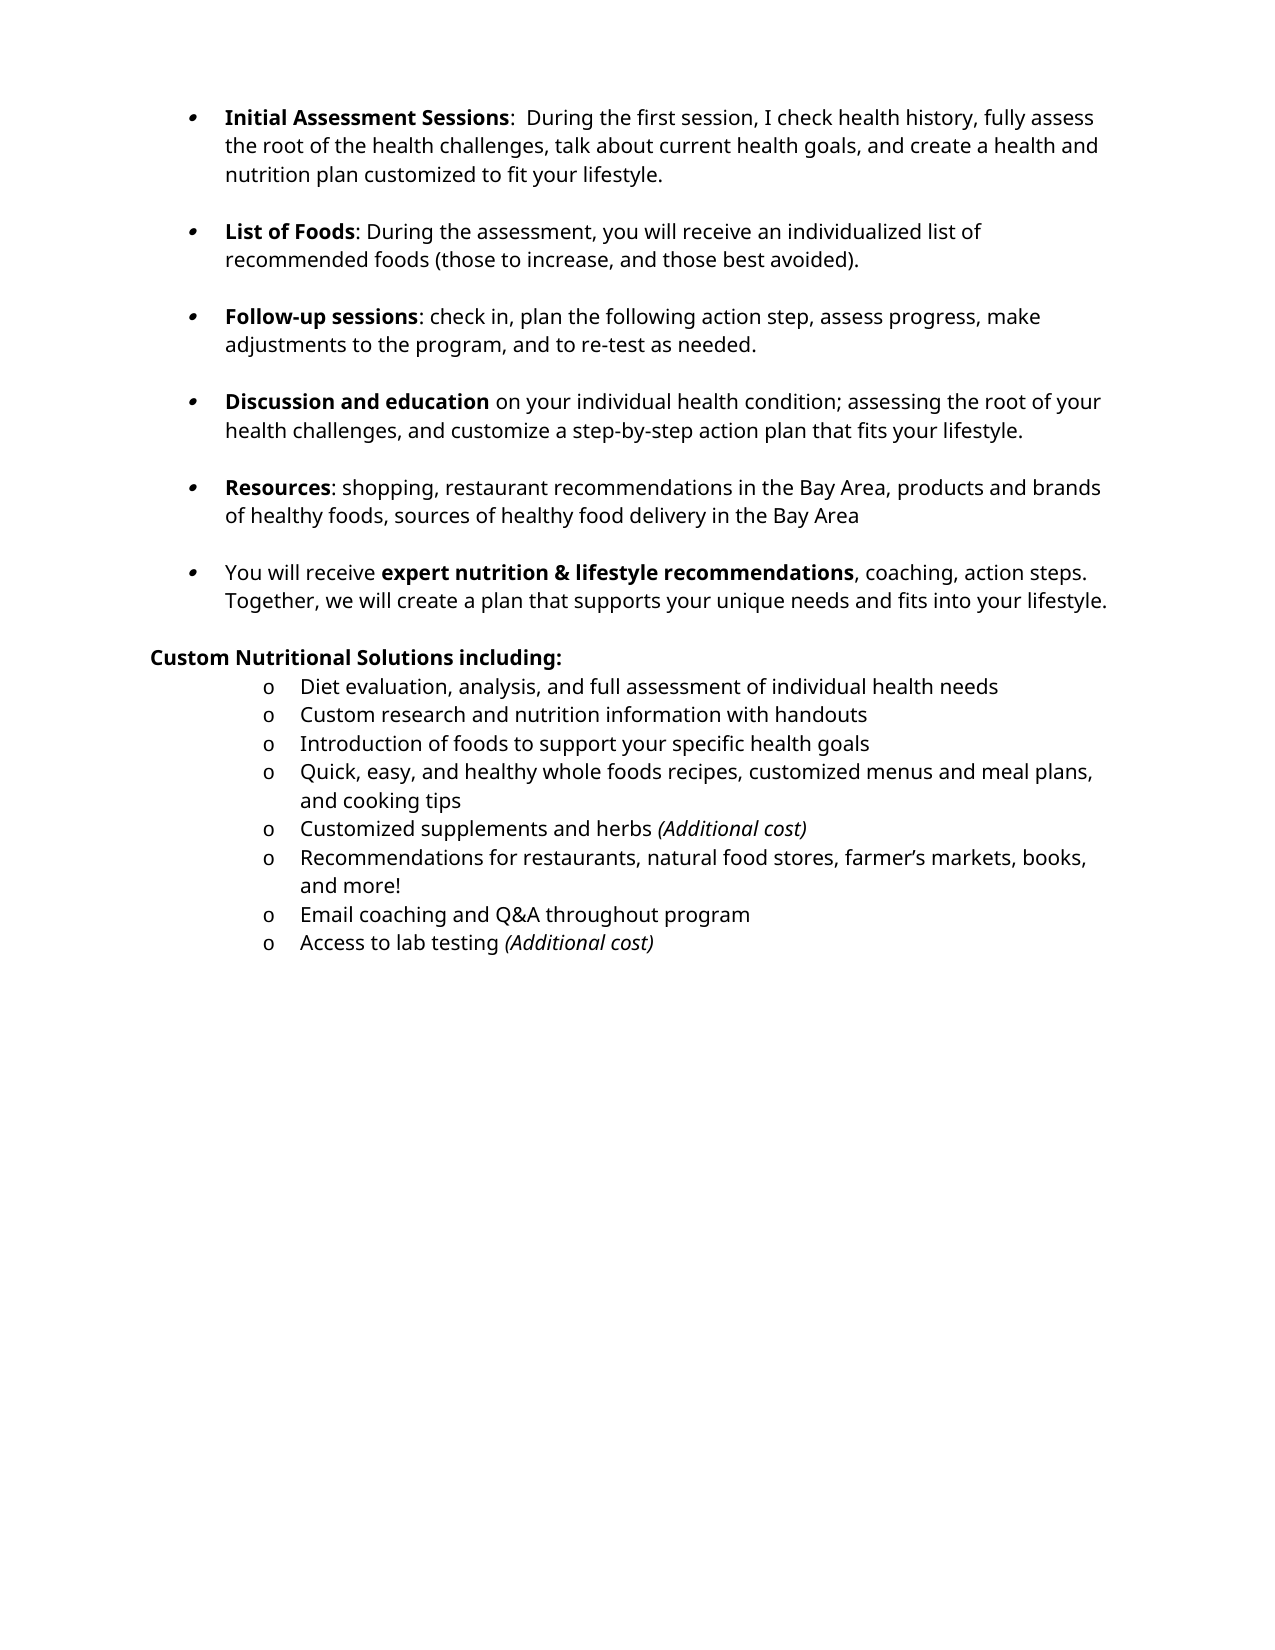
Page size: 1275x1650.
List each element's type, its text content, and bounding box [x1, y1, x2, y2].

list Discussion and education on your individual health condition; assessing the root of your health challenges, and customize a step-by-step action plan that fits your lifestyle. [187, 387, 1125, 444]
list You will receive expert nutrition & lifestyle recommendations, coaching, action steps. Together, we will create a plan that supports your unique needs and fits into your lifestyle. [187, 558, 1125, 615]
list Diet evaluation, analysis, and full assessment of individual health needs [262, 672, 1125, 700]
list Customized supplements and herbs (Additional cost) [262, 814, 1125, 843]
list Custom research and nutrition information with handouts [262, 700, 1125, 729]
list Resources: shopping, restaurant recommendations in the Bay Area, products and brands of healthy foods, sources of healthy food delivery in the Bay Area [187, 473, 1125, 529]
list Follow-up sessions: check in, plan the following action step, assess progress, make adjustments to the program, and to re-test as needed. [187, 302, 1125, 359]
list Recommendations for restaurants, natural food stores, farmer’s markets, books, and more! [262, 843, 1125, 900]
list Introduction of foods to support your specific health goals [262, 729, 1125, 757]
list List of Foods: During the assessment, you will receive an individualized list of recommended foods (those to increase, and those best avoided). [187, 217, 1125, 274]
list Email coaching and Q&A throughout program [262, 900, 1125, 928]
list Quick, easy, and healthy whole foods recipes, customized menus and meal plans, and cooking tips [262, 757, 1125, 814]
text Custom Nutritional Solutions including: [150, 643, 1125, 672]
list Initial Assessment Sessions: During the first session, I check health history, fully assess the root of the health challenges, talk about current health goals, and create a health and nutrition plan customized to fit your lifestyle. [187, 103, 1125, 188]
list Access to lab testing (Additional cost) [262, 928, 1125, 957]
